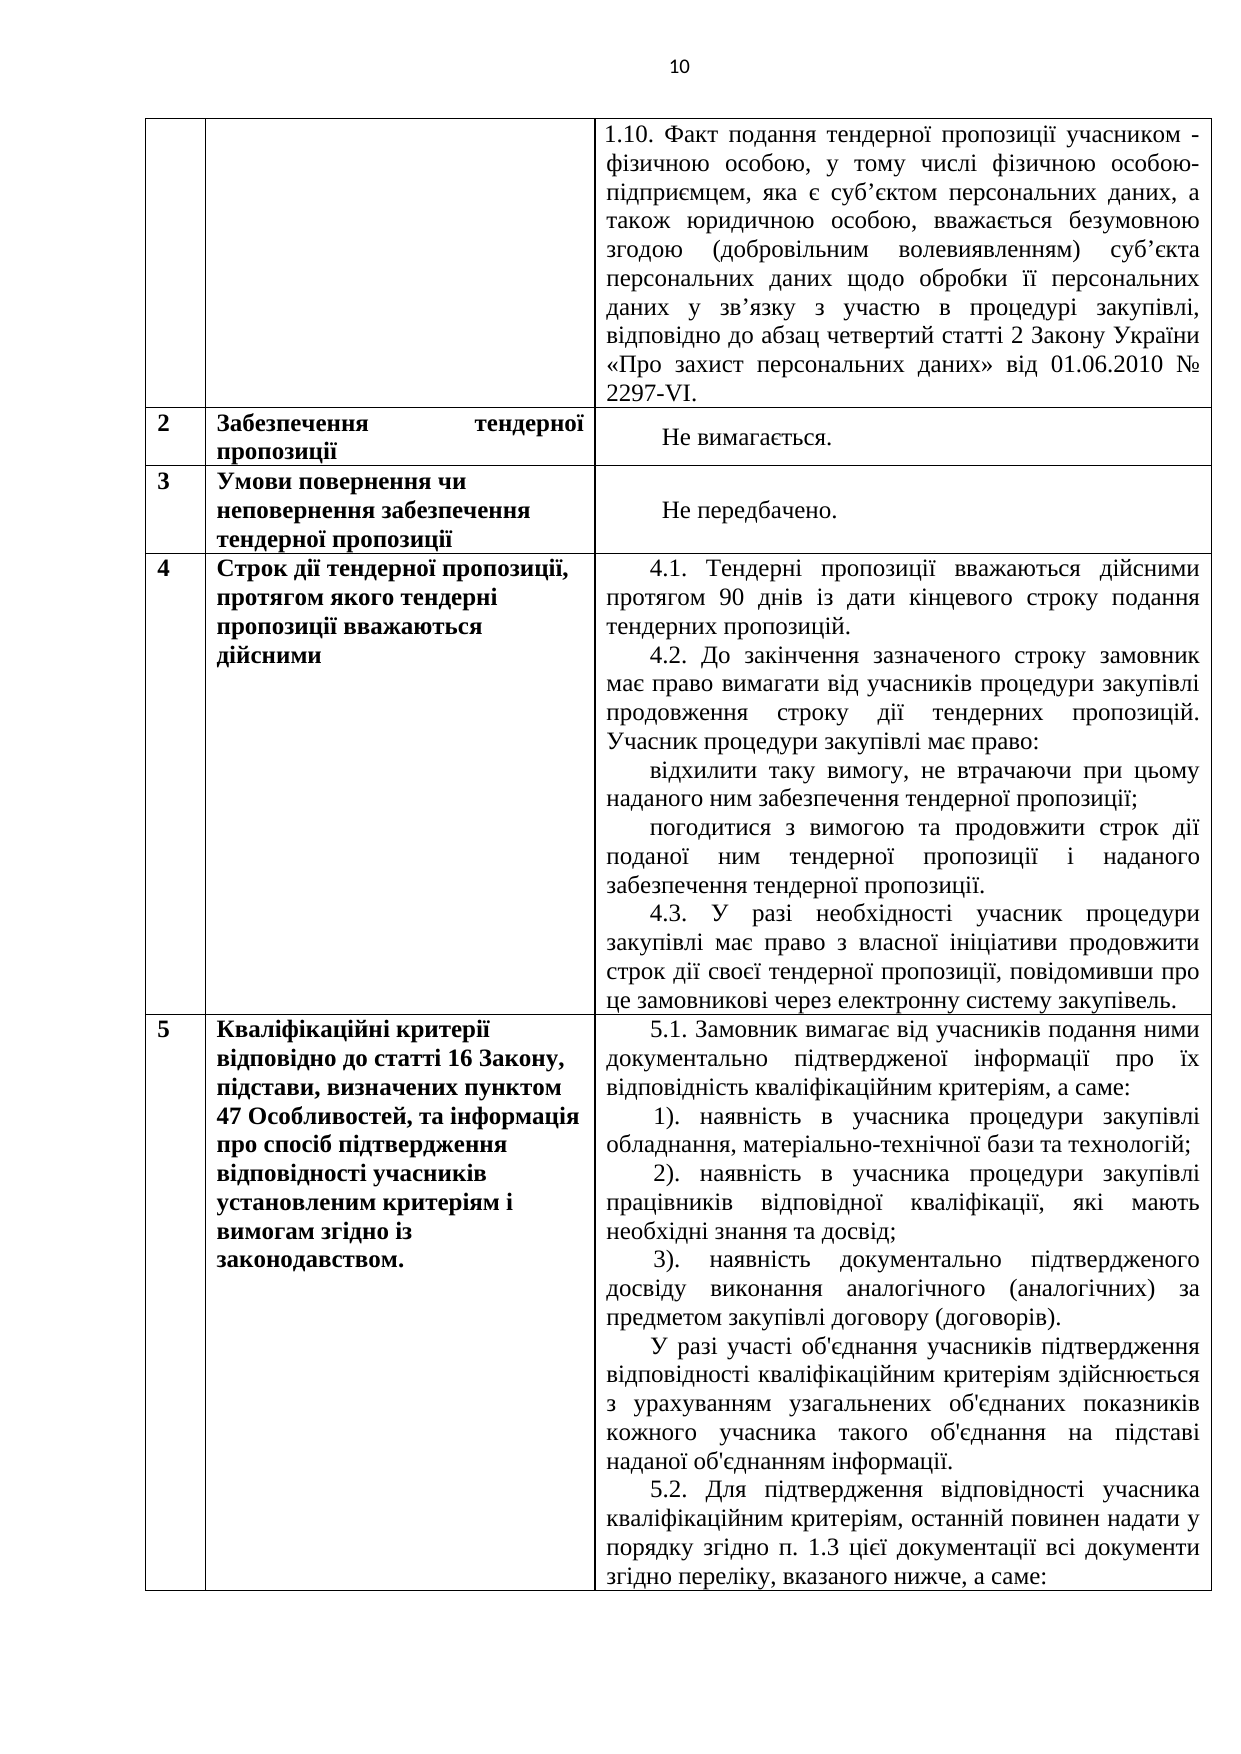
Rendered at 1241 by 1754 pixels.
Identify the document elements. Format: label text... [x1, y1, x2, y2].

table_cell Строк дії тендерної пропозиції, протягом якого тендерні пропозиції вважаються дійсними [206, 554, 594, 1013]
table_cell Не передбачено. [596, 466, 1211, 552]
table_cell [206, 1015, 594, 1589]
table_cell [596, 119, 1211, 407]
table_cell 5 [146, 1015, 205, 1589]
table_cell 3 [146, 466, 205, 552]
table_cell 4 [146, 554, 205, 1013]
table_cell 4.1. Тендерні пропозиції вважаються дійсними протягом 90 днів із дати кінцевого строку подання тендерних пропозицій. 4.2. До закінчення зазначеного строку замовник має право вимагати від учасників процедури закупівлі продовження строку дії тендерних пропозицій. Учасник процедури закупівлі має право: відхилити таку вимогу, не втрачаючи при цьому наданого ним забезпечення тендерної пропозиції; погодитися з вимогою та продовжити строк дії поданої ним тендерної пропозиції і наданого забезпечення тендерної пропозиції. 4.3. У разі необхідності учасник процедури закупівлі має право з власної ініціативи продовжити строк дії своєї тендерної пропозиції, повідомивши про це замовникові через електронну систему закупівель. [596, 554, 1211, 1013]
table_cell 1 [146, 119, 205, 407]
table_cell Забезпечення тендерної пропозиції [206, 408, 594, 465]
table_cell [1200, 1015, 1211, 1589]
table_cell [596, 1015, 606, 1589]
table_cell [206, 119, 594, 407]
table_cell Умови повернення чи неповернення забезпечення тендерної пропозиції [206, 466, 594, 552]
table_cell Не вимагається. [596, 408, 1211, 465]
table_cell 2 [146, 408, 205, 465]
